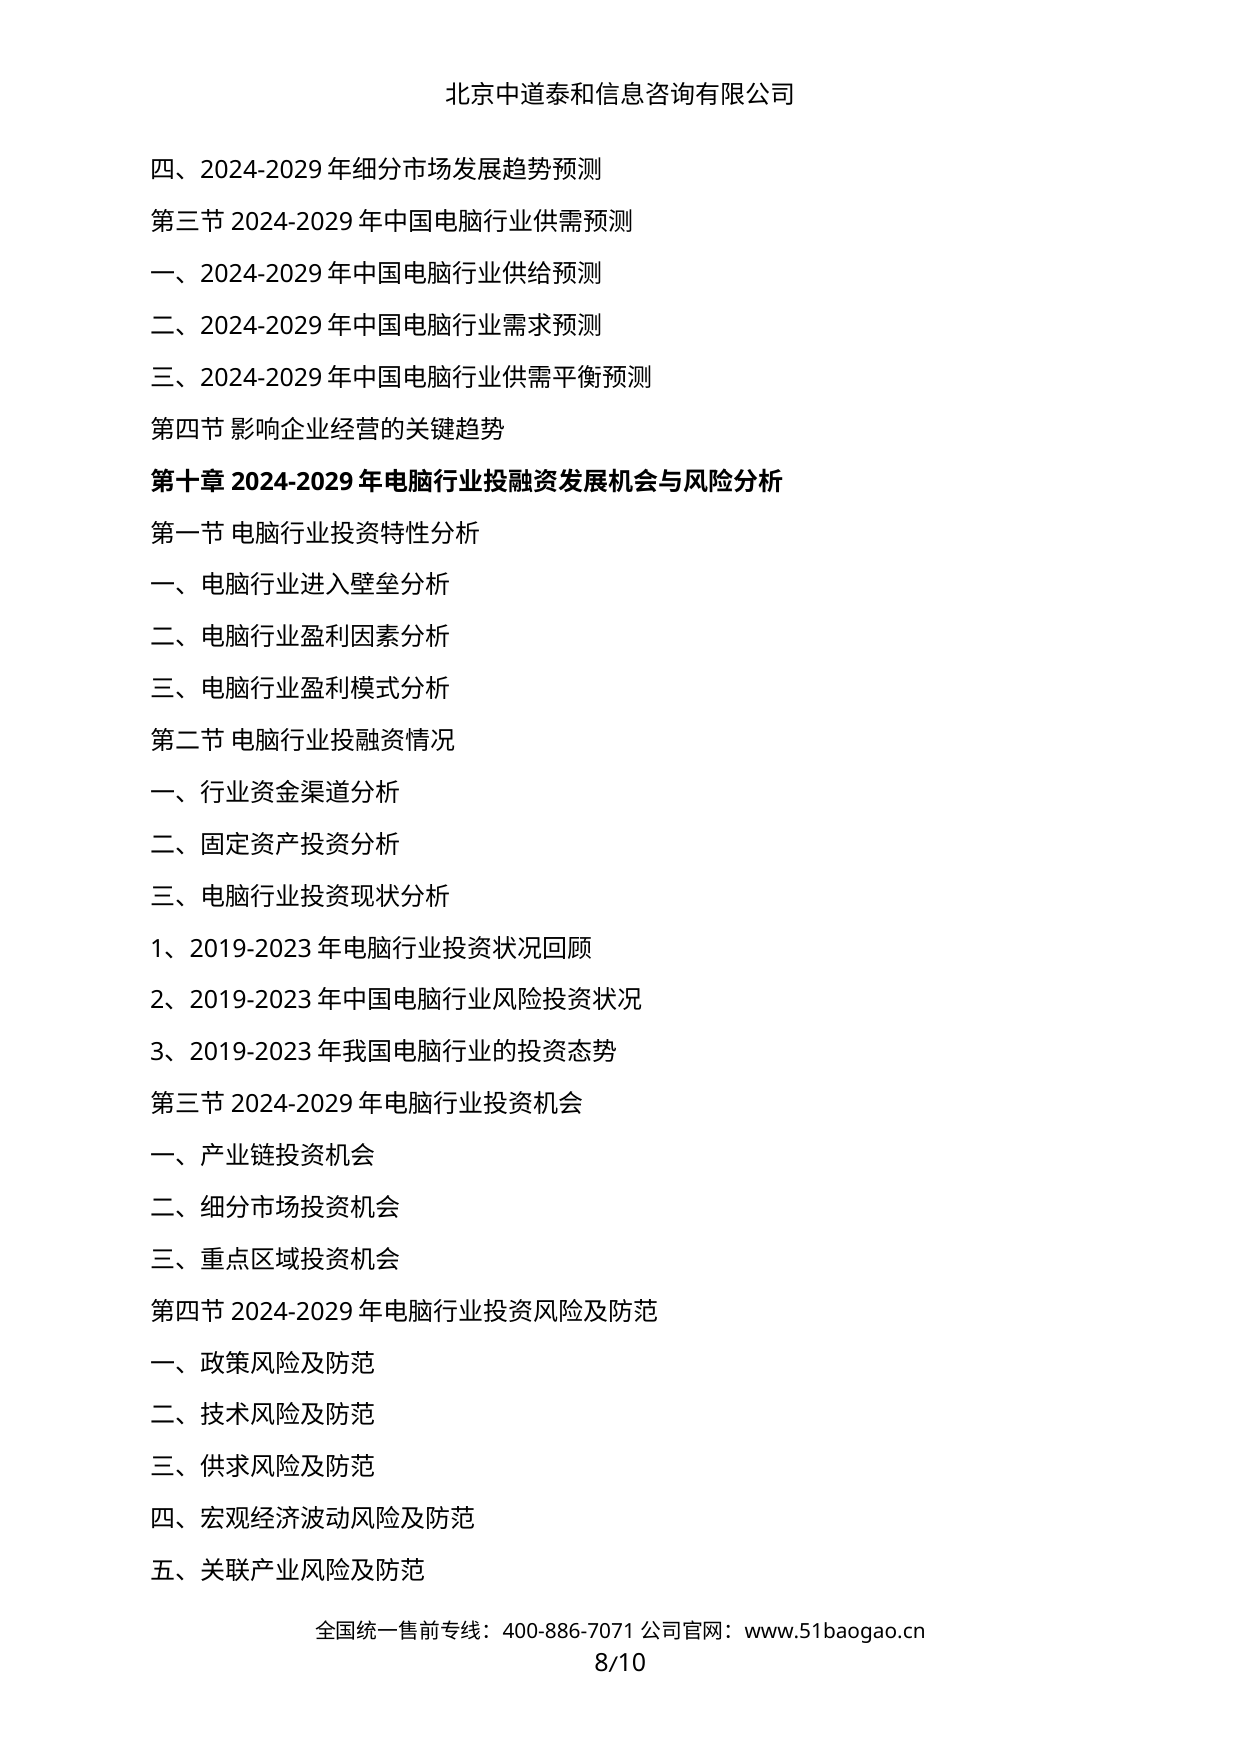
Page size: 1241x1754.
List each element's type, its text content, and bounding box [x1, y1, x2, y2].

text 一、行业资金渠道分析 [150, 772, 1090, 809]
text 第二节 电脑行业投融资情况 [150, 721, 1090, 757]
text 3、2019-2023年我国电脑行业的投资态势 [150, 1032, 1090, 1068]
text 一、政策风险及防范 [150, 1343, 1090, 1379]
text 二、固定资产投资分析 [150, 824, 1090, 861]
text 四、宏观经济波动风险及防范 [150, 1499, 1090, 1535]
text 第一节 电脑行业投资特性分析 [150, 513, 1090, 549]
text 二、电脑行业盈利因素分析 [150, 617, 1090, 653]
text 第三节 2024-2029年中国电脑行业供需预测 [150, 202, 1090, 238]
text 一、2024-2029年中国电脑行业供给预测 [150, 254, 1090, 290]
text 第三节 2024-2029年电脑行业投资机会 [150, 1084, 1090, 1120]
text 三、2024-2029年中国电脑行业供需平衡预测 [150, 357, 1090, 394]
text 三、电脑行业投资现状分析 [150, 876, 1090, 912]
text 第四节 影响企业经营的关键趋势 [150, 409, 1090, 446]
text 第四节 2024-2029年电脑行业投资风险及防范 [150, 1291, 1090, 1327]
text 1、2019-2023年电脑行业投资状况回顾 [150, 928, 1090, 964]
text 五、关联产业风险及防范 [150, 1551, 1090, 1587]
text 2、2019-2023年中国电脑行业风险投资状况 [150, 980, 1090, 1016]
text 二、技术风险及防范 [150, 1395, 1090, 1431]
text 第十章 2024-2029年电脑行业投融资发展机会与风险分析 [150, 461, 1090, 497]
text 三、供求风险及防范 [150, 1447, 1090, 1483]
text 四、2024-2029年细分市场发展趋势预测 [150, 150, 1090, 186]
text 三、重点区域投资机会 [150, 1239, 1090, 1276]
text 一、产业链投资机会 [150, 1136, 1090, 1172]
text 二、细分市场投资机会 [150, 1187, 1090, 1224]
text 三、电脑行业盈利模式分析 [150, 669, 1090, 705]
text 一、电脑行业进入壁垒分析 [150, 565, 1090, 601]
text 二、2024-2029年中国电脑行业需求预测 [150, 306, 1090, 342]
